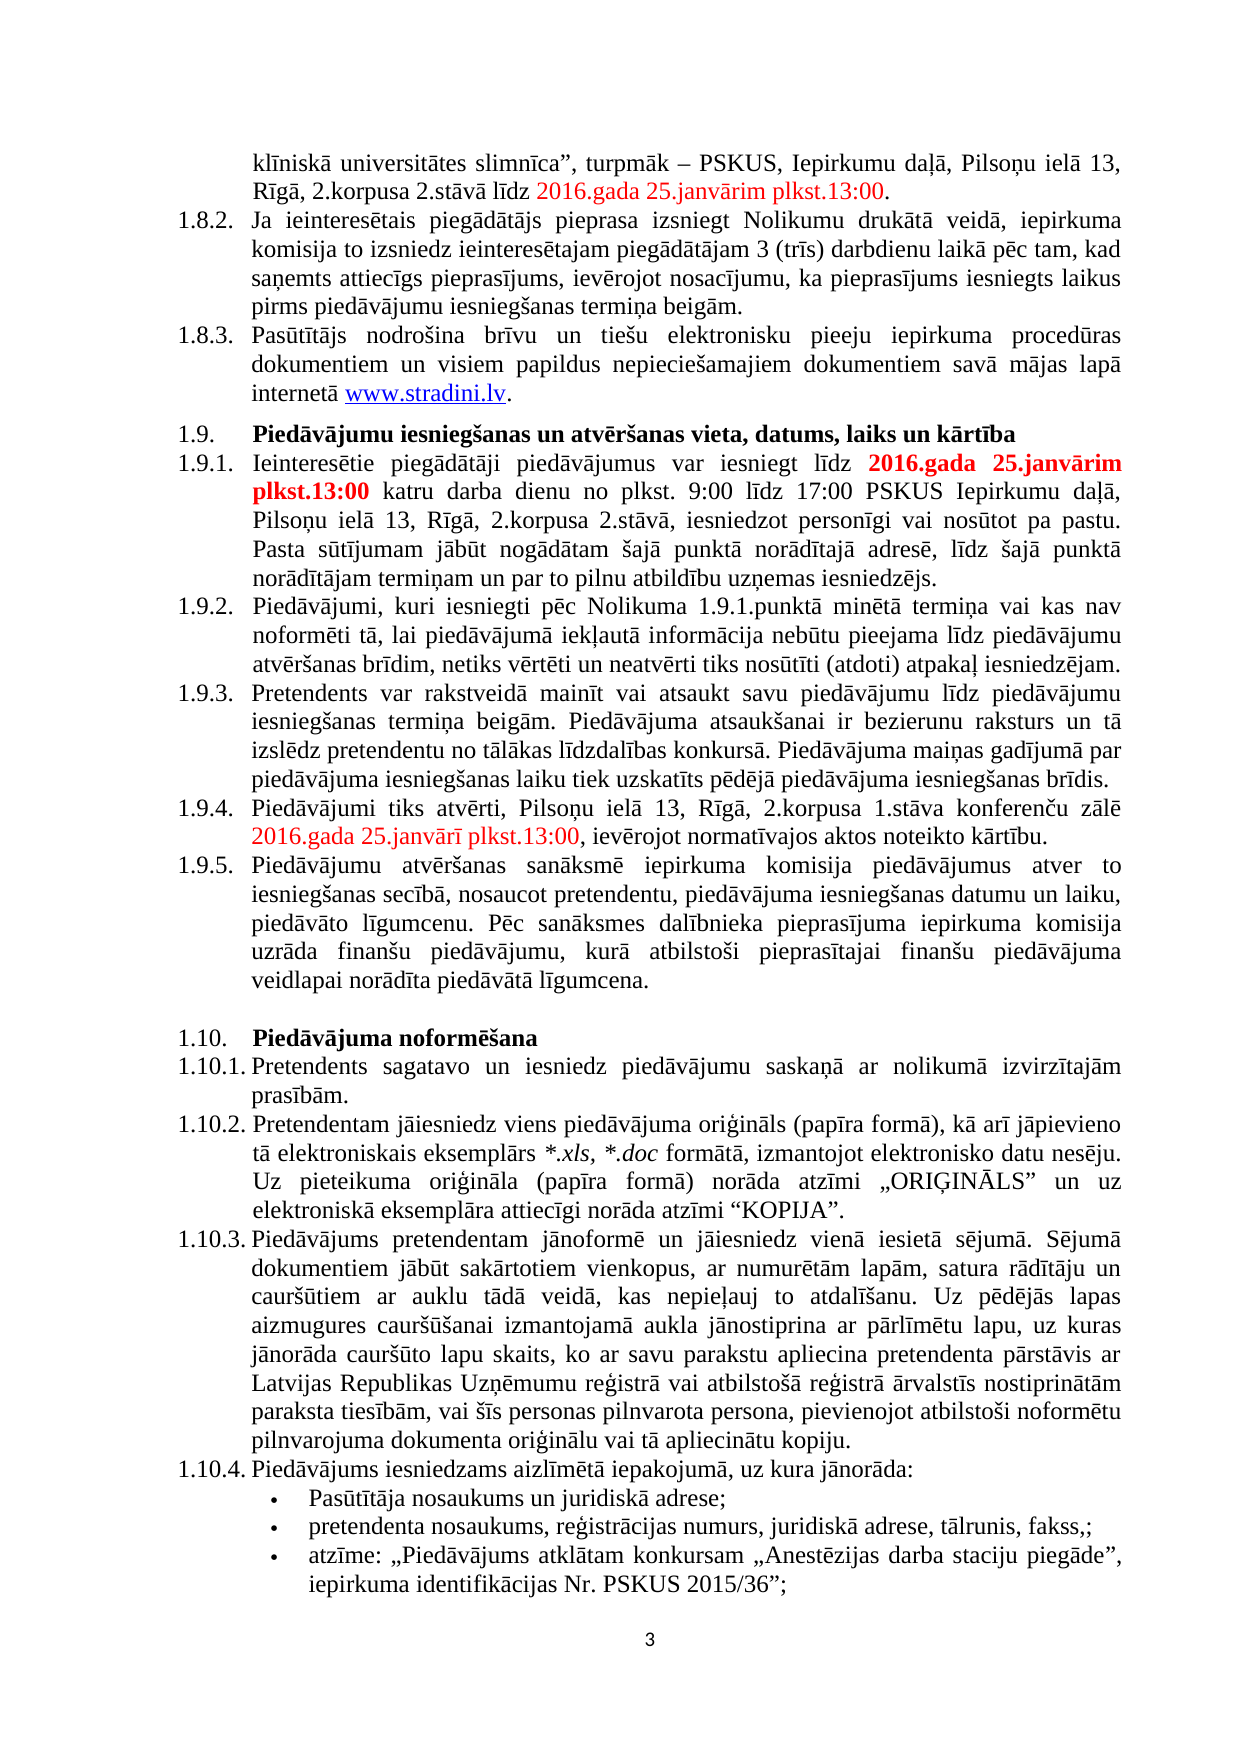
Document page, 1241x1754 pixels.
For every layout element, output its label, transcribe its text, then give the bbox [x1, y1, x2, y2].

list Pretendents var rakstveidā mainīt vai atsaukt savu piedāvājumu līdz piedāvājumu iesniegšanas termiņa beigām. Piedāvājuma atsaukšanai ir bezierunu raksturs un tā izslēdz pretendentu no tālākas līdzdalības konkursā. Piedāvājuma maiņas gadījumā par piedāvājuma iesniegšanas laiku tiek uzskatīts pēdējā piedāvājuma iesniegšanas brīdis. [177, 678, 1122, 793]
list Piedāvājumu atvēršanas sanāksmē iepirkuma komisija piedāvājumus atver to iesniegšanas secībā, nosaucot pretendentu, piedāvājuma iesniegšanas datumu un laiku, piedāvāto līgumcenu. Pēc sanāksmes dalībnieka pieprasījuma iepirkuma komisija uzrāda finanšu piedāvājumu, kurā atbilstoši pieprasītajai finanšu piedāvājuma veidlapai norādīta piedāvātā līgumcena. [177, 850, 1122, 994]
list Piedāvājums iesniedzams aizlīmētā iepakojumā, uz kura jānorāda: [177, 1454, 1122, 1483]
list pretendenta nosaukums, reģistrācijas numurs, juridiskā adrese, tālrunis, ,; [271, 1511, 1122, 1540]
list Piedāvājuma noformēšana [177, 1023, 1172, 1051]
list Piedāvājums pretendentam jānoformē un jāiesniedz vienā iesietā sējumā. Sējumā dokumentiem jābūt sakārtotiem vienkopus, ar numurētām lapām, satura rādītāju un cauršūtiem ar auklu tādā veidā, kas nepieļauj to atdalīšanu. Uz pēdējās lapas aizmugures cauršūšanai izmantojamā aukla jānostiprina ar pārlīmētu lapu, uz kuras jānorāda cauršūto lapu skaits, ko ar savu parakstu apliecina pretendenta pārstāvis ar Latvijas Republikas Uzņēmumu reģistrā vai atbilstošā reģistrā ārvalstīs nostiprinātām paraksta tiesībām, vai šīs personas pilnvarota persona, pievienojot atbilstoši noformētu pilnvarojuma dokumenta oriģinālu vai tā apliecinātu kopiju. [177, 1224, 1122, 1454]
list Pasūtītāja nosaukums un juridiskā adrese; [271, 1483, 1122, 1511]
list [177, 148, 1122, 205]
list Piedāvājumi, kuri iesniegti pēc Nolikuma 1.9.1.punktā minētā termiņa vai kas nav noformēti tā, lai piedāvājumā iekļautā informācija nebūtu pieejama līdz piedāvājumu atvēršanas brīdim, netiks vērtēti un neatvērti tiks nosūtīti (atdoti) atpakaļ iesniedzējam. [177, 591, 1122, 678]
list atzīme: „Piedāvājums atklātam konkursam „Anestēzijas darba staciju piegāde”, iepirkuma identifikācijas Nr. PSKUS 2015/36”; [271, 1540, 1122, 1598]
list Piedāvājumu iesniegšanas un atvēršanas vieta, datums, laiks un kārtība [177, 419, 1122, 448]
list Ieinteresētie piegādātāji piedāvājumus var iesniegt līdz 2016.gada 25.janvārim plkst.13:00 katru darba dienu no plkst. 9:00 līdz 17:00 PSKUS Iepirkumu daļā, Pilsoņu ielā 13, Rīgā, 2.korpusa 2.stāvā, iesniedzot personīgi vai nosūtot pa pastu. Pasta sūtījumam jābūt nogādātam šajā punktā norādītajā adresē, līdz šajā punktā norādītājam termiņam un par to pilnu atbildību uzņemas iesniedzējs. [177, 448, 1122, 591]
list Pasūtītājs nodrošina brīvu un tiešu elektronisku pieeju iepirkuma procedūras dokumentiem un visiem papildus nepieciešamajiem dokumentiem savā mājas lapā internetā www.stradini.lv. [177, 320, 1122, 406]
list Pretendentam jāiesniedz viens piedāvājuma oriģināls (papīra formā), kā arī jāpievieno tā elektroniskais eksemplārs *.xls, *.doc formātā, izmantojot elektronisko datu nesēju. Uz pieteikuma oriģināla (papīra formā) norāda atzīmi „ORIĢINĀLS” un uz elektroniskā eksemplāra attiecīgi norāda atzīmi “KOPIJA”. [177, 1109, 1122, 1224]
list Ja ieinteresētais piegādātājs pieprasa izsniegt Nolikumu drukātā veidā, iepirkuma komisija to izsniedz ieinteresētajam piegādātājam 3 (trīs) darbdienu laikā pēc tam, kad saņemts attiecīgs pieprasījums, ievērojot nosacījumu, ka pieprasījums iesniegts laikus pirms piedāvājumu iesniegšanas termiņa beigām. [177, 205, 1122, 320]
list Piedāvājumi tiks atvērti, Pilsoņu ielā 13, Rīgā, 2.korpusa 1.stāva konferenču zālē 2016.gada 25.janvārī plkst.13:00, ievērojot normatīvajos aktos noteikto kārtību. [177, 793, 1122, 850]
list Pretendents sagatavo un iesniedz piedāvājumu saskaņā ar nolikumā izvirzītajām prasībām. [177, 1051, 1122, 1109]
